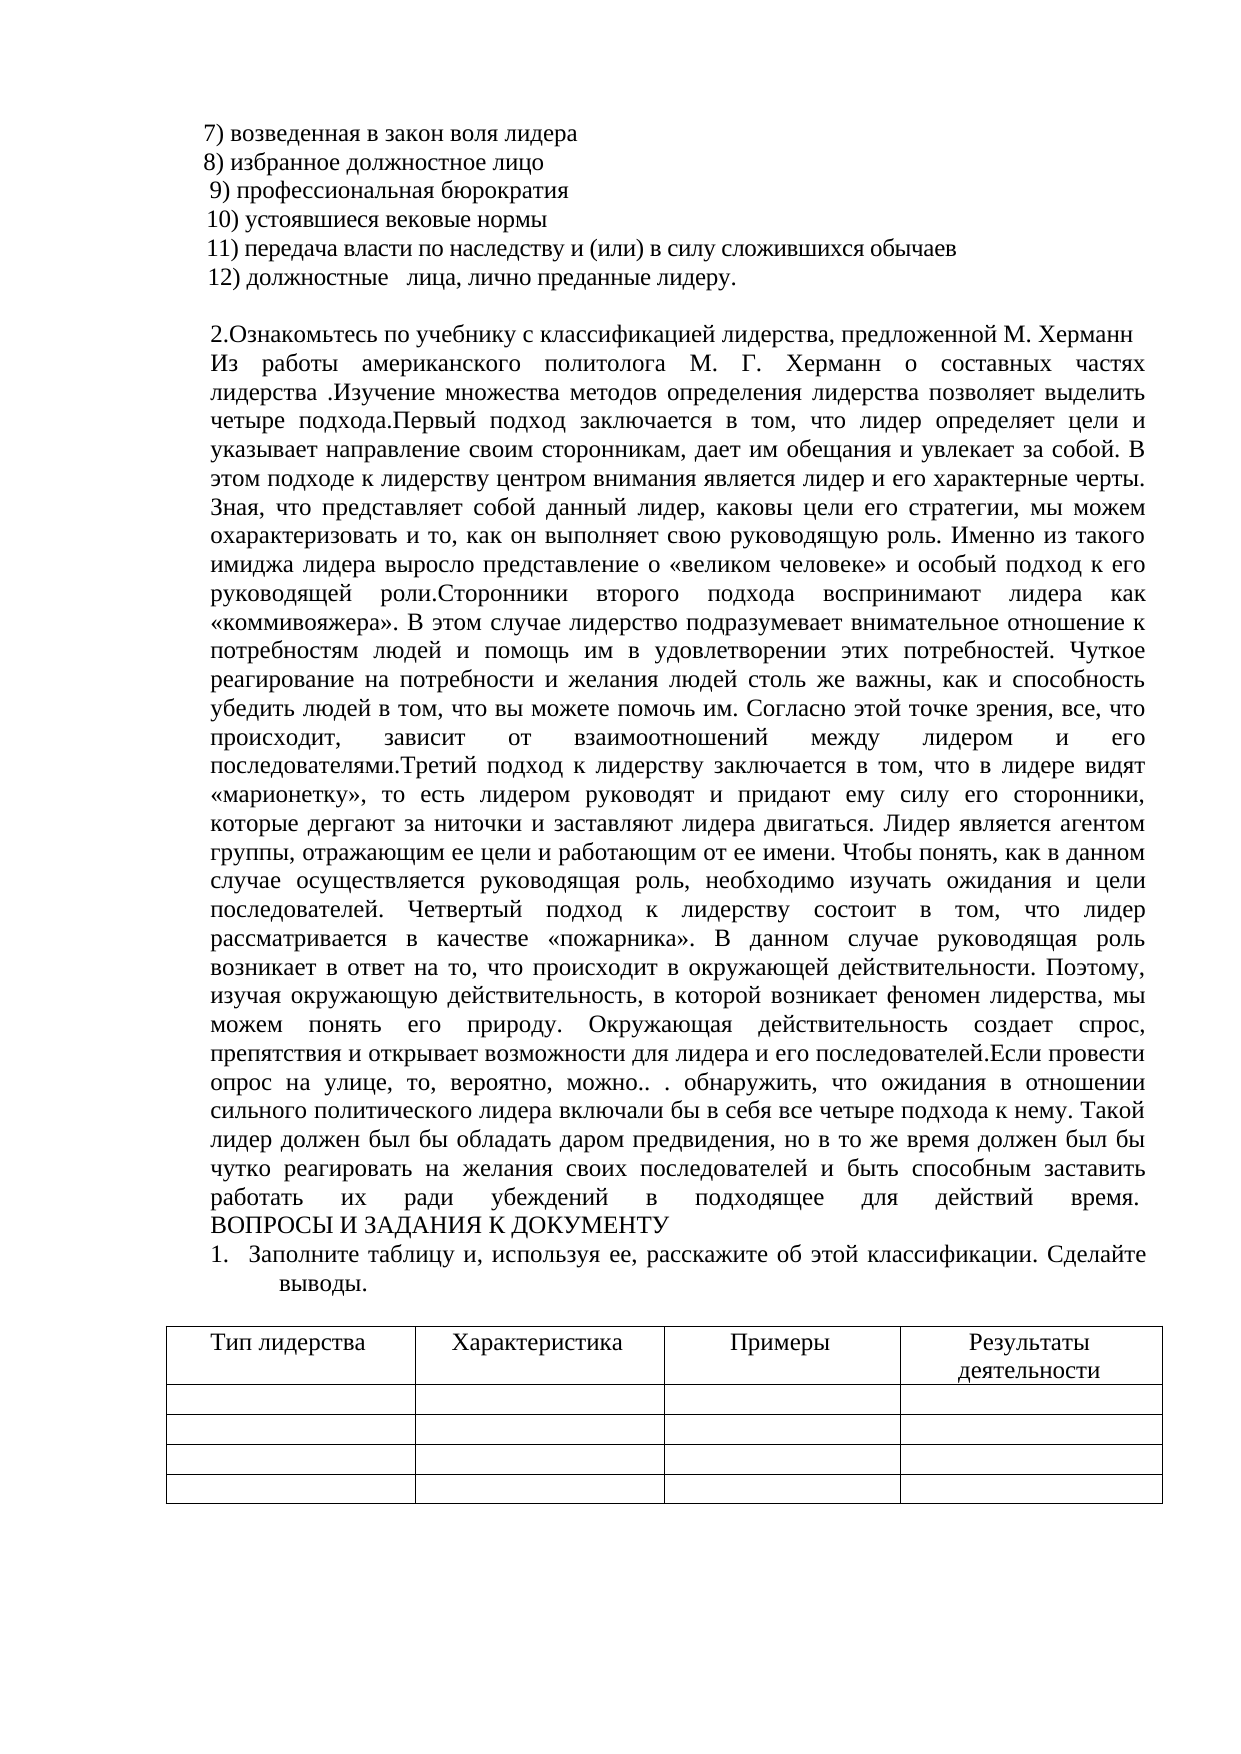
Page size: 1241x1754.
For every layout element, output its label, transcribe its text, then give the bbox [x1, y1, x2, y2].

table_cell [901, 1385, 1162, 1414]
list Заполните таблицу и, используя ее, расскажите об этой классификации. Сделайте выводы. [210, 1239, 1146, 1297]
table_header Результаты деятельности [901, 1327, 1162, 1384]
text 12) должностные лица, лично преданные лидеру. [177, 262, 1152, 291]
text 7) возведенная в закон воля лидера [178, 118, 1152, 147]
text 10) устоявшиеся вековые нормы [181, 204, 1152, 233]
table_cell [901, 1415, 1162, 1444]
text 8) избранное должностное лицо [178, 147, 1152, 176]
table_cell [416, 1445, 664, 1473]
table_cell [167, 1445, 415, 1473]
table_cell [901, 1445, 1162, 1473]
table_cell [665, 1475, 900, 1503]
text 11) передача власти по наследству и (или) в силу сложившихся обычаев [181, 233, 1152, 262]
text 9) профессиональная бюрократия [178, 176, 1152, 204]
table_cell [167, 1385, 415, 1414]
table_cell [416, 1385, 664, 1414]
table_cell [665, 1415, 900, 1444]
table_cell [416, 1415, 664, 1444]
table_header Характеристика [416, 1327, 664, 1384]
text Из работы американского политолога М. Г. Херманн о составных частях лидерства .Изучение множества методов определения лидерства позволяет выделить четыре подхода.Первый подход заключается в том, что лидер определяет цели и указывает направление своим сторонникам, дает им обещания и увлекает за собой. В этом подходе к лидерству центром внимания является лидер и его характерные черты. Зная, что представляет собой данный лидер, каковы цели его стратегии, мы можем охарактеризовать и то, как он выполняет свою руководящую роль. Именно из такого имиджа лидера выросло представление о «великом человеке» и особый подход к его руководящей роли.Сторонники второго подхода воспринимают лидера как «коммивояжера». В этом случае лидерство подразумевает внимательное отношение к потребностям людей и помощь им в удовлетворении этих потребностей. Чуткое реагирование на потребности и желания людей столь же важны, как и способность убедить людей в том, что вы можете помочь им. Согласно этой точке зрения, все, что происходит, зависит от взаимоотношений между лидером и его последователями.Третий подход к лидерству заключается в том, что в лидере видят «марионетку», то есть лидером руководят и придают ему силу его сторонники, которые дергают за ниточки и заставляют лидера двигаться. Лидер является агентом группы, отражающим ее цели и работающим от ее имени. Чтобы понять, как в данном случае осуществляется руководящая роль, необходимо изучать ожидания и цели последователей. Четвертый подход к лидерству состоит в том, что лидер рассматривается в качестве «пожарника». В данном случае руководящая роль возникает в ответ на то, что происходит в окружающей действительности. Поэтому, изучая окружающую действительность, в которой возникает феномен лидерства, мы можем понять его природу. Окружающая действительность создает спрос, препятствия и открывает возможности для лидера и его последователей.Если провести опрос на улице, то, вероятно, можно.. . обнаружить, что ожидания в отношении сильного политического лидера включали бы в себя все четыре подхода к нему. Такой лидер должен был бы обладать даром предвидения, но в то же время должен был бы чутко реагировать на желания своих последователей и быть способным заставить работать их ради убеждений в подходящее для действий время. ВОПРОСЫ И ЗАДАНИЯ К ДОКУМЕНТУ [210, 348, 1146, 1239]
table_cell [665, 1445, 900, 1473]
table_cell [167, 1475, 415, 1503]
text 2.Ознакомьтесь по учебнику с классификацией лидерства, предложенной М. Херманн [210, 319, 1146, 348]
table_header Тип лидерства [167, 1327, 415, 1384]
table_cell [167, 1415, 415, 1444]
table_cell [901, 1475, 1162, 1503]
table_cell [416, 1475, 664, 1503]
table_cell [665, 1385, 900, 1414]
table_header Примеры [665, 1327, 900, 1384]
